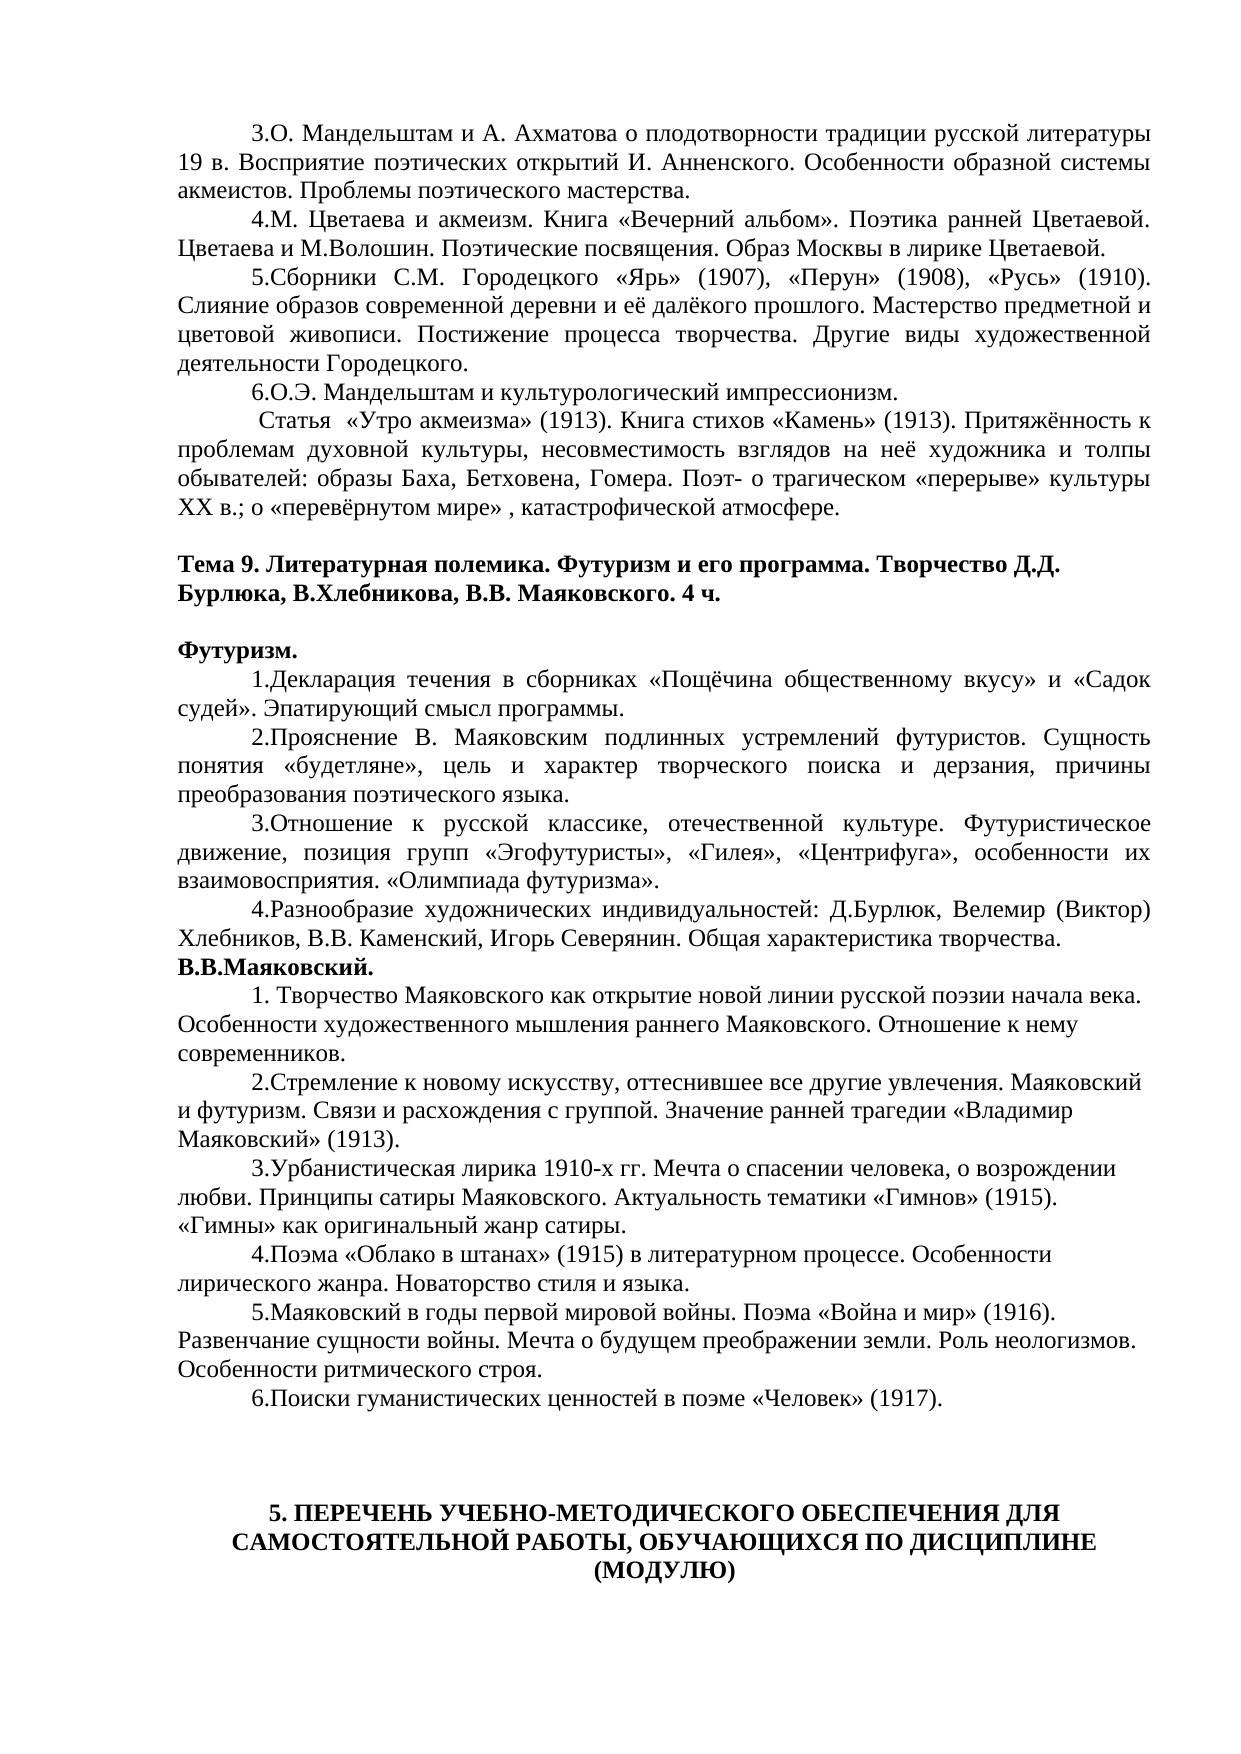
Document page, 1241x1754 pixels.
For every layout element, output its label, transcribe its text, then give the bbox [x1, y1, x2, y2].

text Тема 9. Литературная полемика. Футуризм и его программа. Творчество Д.Д. Бурлюка, В.Хлебникова, В.В. Маяковского. 4 ч. [177, 549, 1152, 607]
text Футуризм. [177, 636, 1152, 664]
text 6.О.Э. Мандельштам и культурологический импрессионизм. [177, 377, 1152, 406]
text Статья «Утро акмеизма» (1913). Книга стихов «Камень» (1913). Притяжённость к проблемам духовной культуры, несовместимость взглядов на неё художника и толпы обывателей: образы Баха, Бетховена, Гомера. Поэт- о трагическом «перерыве» культуры ХХ в.; о «перевёрнутом мире» , катастрофической атмосфере. [177, 406, 1152, 521]
text 5.Маяковский в годы первой мировой войны. Поэма «Война и мир» (1916). Развенчание сущности войны. Мечта о будущем преображении земли. Роль неологизмов. Особенности ритмического строя. [177, 1297, 1152, 1383]
text 1.Декларация течения в сборниках «Пощёчина общественному вкусу» и «Садок судей». Эпатирующий смысл программы. [177, 664, 1152, 722]
text 5.Сборники С.М. Городецкого «Ярь» (1907), «Перун» (1908), «Русь» (1910). Слияние образов современной деревни и её далёкого прошлого. Мастерство предметной и цветовой живописи. Постижение процесса творчества. Другие виды художественной деятельности Городецкого. [177, 262, 1152, 377]
text 4.Разнообразие художнических индивидуальностей: Д.Бурлюк, Велемир (Виктор) Хлебников, В.В. Каменский, Игорь Северянин. Общая характеристика творчества. [177, 894, 1152, 952]
text 3.Урбанистическая лирика 1910-х гг. Мечта о спасении человека, о возрождении любви. Принципы сатиры Маяковского. Актуальность тематики «Гимнов» (1915). «Гимны» как оригинальный жанр сатиры. [177, 1153, 1152, 1239]
text В.В.Маяковский. [177, 952, 1152, 981]
text 2.Стремление к новому искусству, оттеснившее все другие увлечения. Маяковский и футуризм. Связи и расхождения с группой. Значение ранней трагедии «Владимир Маяковский» (1913). [177, 1067, 1152, 1153]
text 2.Прояснение В. Маяковским подлинных устремлений футуристов. Сущность понятия «будетляне», цель и характер творческого поиска и дерзания, причины преобразования поэтического языка. [177, 722, 1152, 808]
text 4.М. Цветаева и акмеизм. Книга «Вечерний альбом». Поэтика ранней Цветаевой. Цветаева и М.Волошин. Поэтические посвящения. Образ Москвы в лирике Цветаевой. [177, 204, 1152, 262]
text 5. ПЕРЕЧЕНЬ УЧЕБНО-МЕТОДИЧЕСКОГО ОБЕСПЕЧЕНИЯ ДЛЯ САМОСТОЯТЕЛЬНОЙ РАБОТЫ, ОБУЧАЮЩИХСЯ ПО ДИСЦИПЛИНЕ (МОДУЛЮ) [177, 1498, 1152, 1584]
text 3.О. Мандельштам и А. Ахматова о плодотворности традиции русской литературы 19 в. Восприятие поэтических открытий И. Анненского. Особенности образной системы акмеистов. Проблемы поэтического мастерства. [177, 118, 1152, 204]
text 3.Отношение к русской классике, отечественной культуре. Футуристическое движение, позиция групп «Эгофутуристы», «Гилея», «Центрифуга», особенности их взаимовосприятия. «Олимпиада футуризма». [177, 808, 1152, 894]
text 4.Поэма «Облако в штанах» (1915) в литературном процессе. Особенности лирического жанра. Новаторство стиля и языка. [177, 1239, 1152, 1297]
text 1. Творчество Маяковского как открытие новой линии русской поэзии начала века. Особенности художественного мышления раннего Маяковского. Отношение к нему современников. [177, 981, 1152, 1067]
text 6.Поиски гуманистических ценностей в поэме «Человек» (1917). [177, 1383, 1152, 1412]
